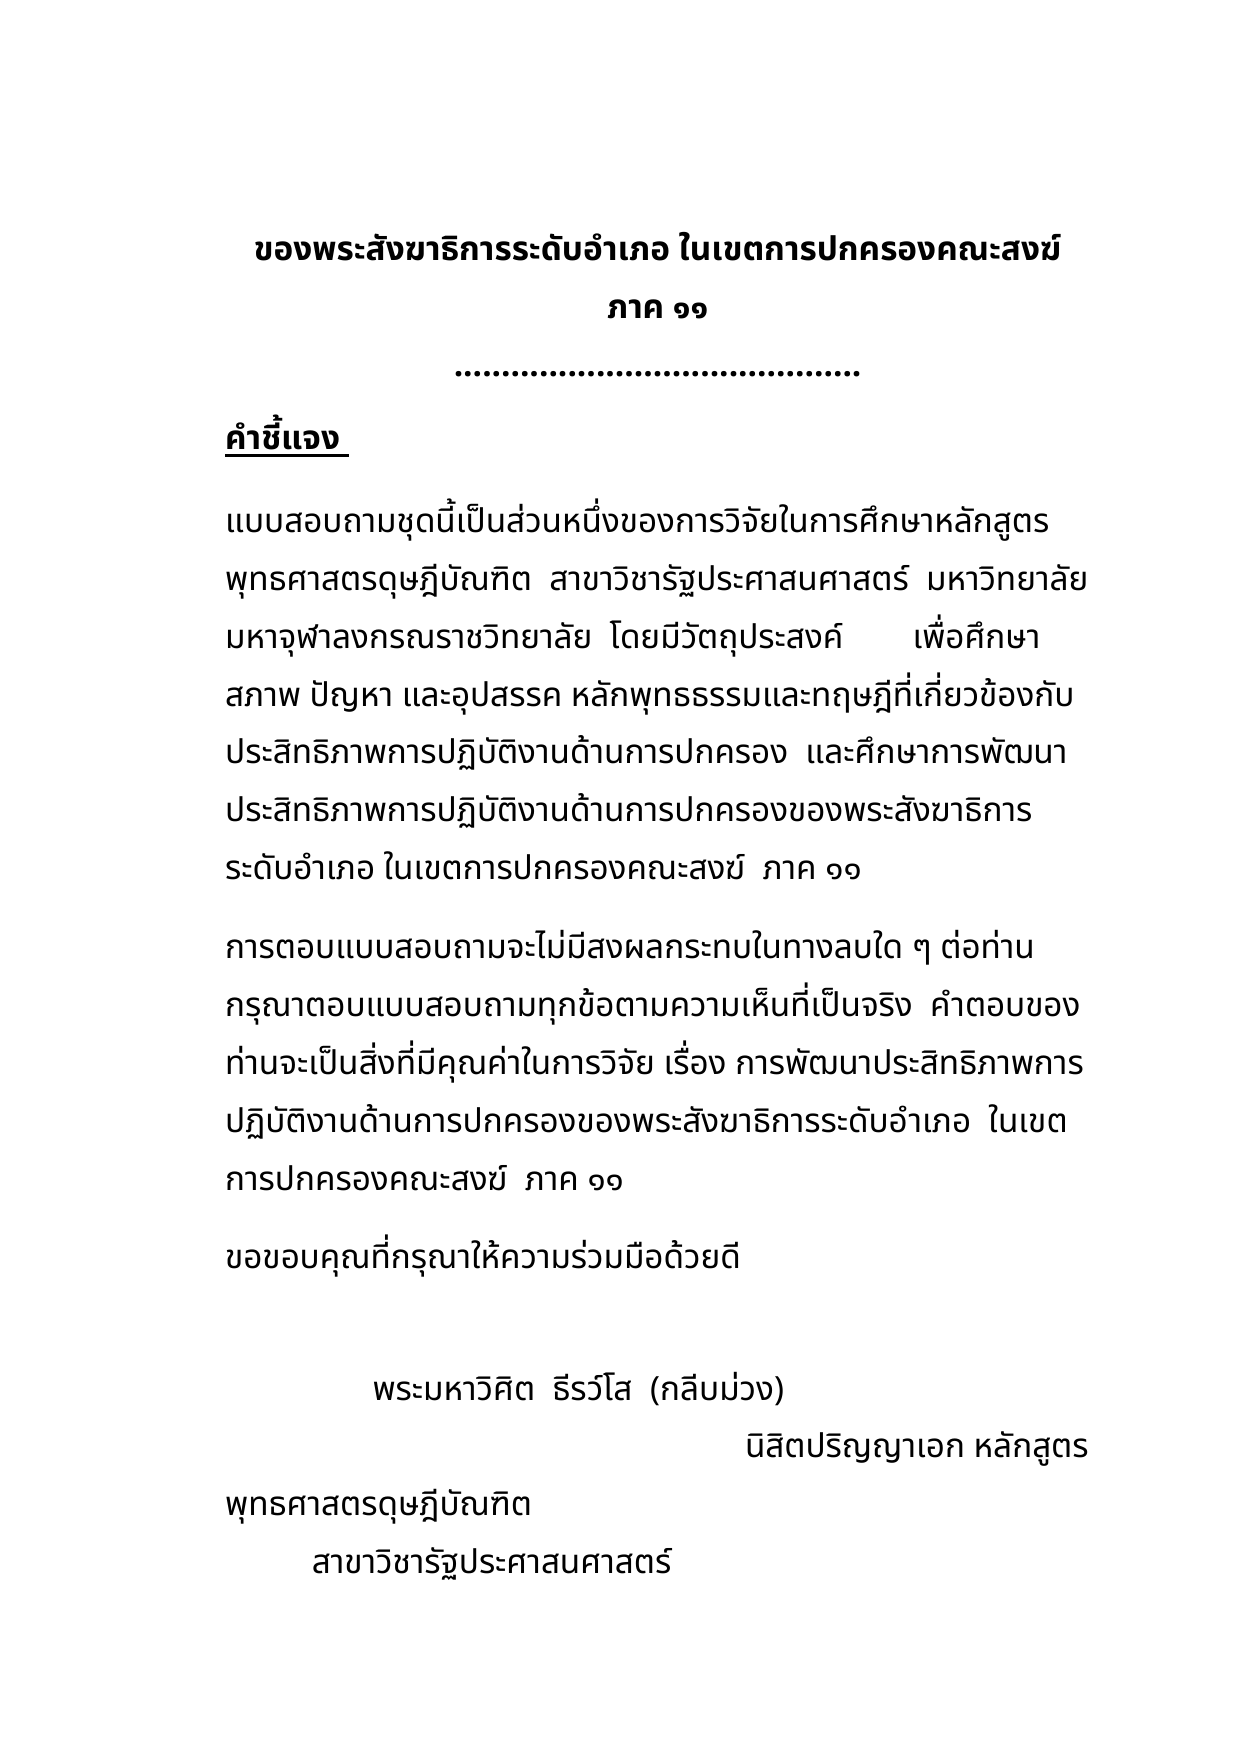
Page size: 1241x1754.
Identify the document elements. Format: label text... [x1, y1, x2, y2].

text ขอขอบคุณที่กรุณาให้ความร่วมมือด้วยดี [225, 1233, 1090, 1284]
text ของพระสังฆาธิการระดับอำเภอ ในเขตการปกครองคณะสงฆ์ ภาค ๑๑ [225, 225, 1090, 333]
text สาขาวิชารัฐประศาสนศาสตร์ [225, 1538, 1090, 1589]
text นิสิตปริญญาเอก หลักสูตรพุทธศาสตรดุษฎีบัณฑิต [225, 1422, 1090, 1531]
text การตอบแบบสอบถามจะไม่มีสงผลกระทบในทางลบใด ๆ ต่อท่าน กรุณาตอบแบบสอบถามทุกข้อตามความเห็นที่เป็นจริง คำตอบของท่านจะเป็นสิ่งที่มีคุณค่าในการวิจัย เรื่อง การพัฒนาประสิทธิภาพการปฏิบัติงานด้านการปกครองของพระสังฆาธิการระดับอำเภอ ในเขตการปกครองคณะสงฆ์ ภาค ๑๑ [225, 923, 1090, 1205]
text พระมหาวิศิต ธีรว์โส (กลีบม่วง) [225, 1364, 1090, 1415]
text แบบสอบถามชุดนี้เป็นส่วนหนึ่งของการวิจัยในการศึกษาหลักสูตรพุทธศาสตรดุษฎีบัณฑิต สาขาวิชารัฐประศาสนศาสตร์ มหาวิทยาลัยมหาจุฬาลงกรณราชวิทยาลัย โดยมีวัตถุประสงค์ เพื่อศึกษาสภาพ ปัญหา และอุปสรรค หลักพุทธธรรมและทฤษฎีที่เกี่ยวข้องกับประสิทธิภาพการปฏิบัติงานด้านการปกครอง และศึกษาการพัฒนาประสิทธิภาพการปฏิบัติงานด้านการปกครองของพระสังฆาธิการระดับอำเภอ ในเขตการปกครองคณะสงฆ์ ภาค ๑๑ [225, 497, 1090, 895]
text ........................................... [225, 341, 1090, 386]
text คำชี้แจง [225, 414, 1090, 464]
